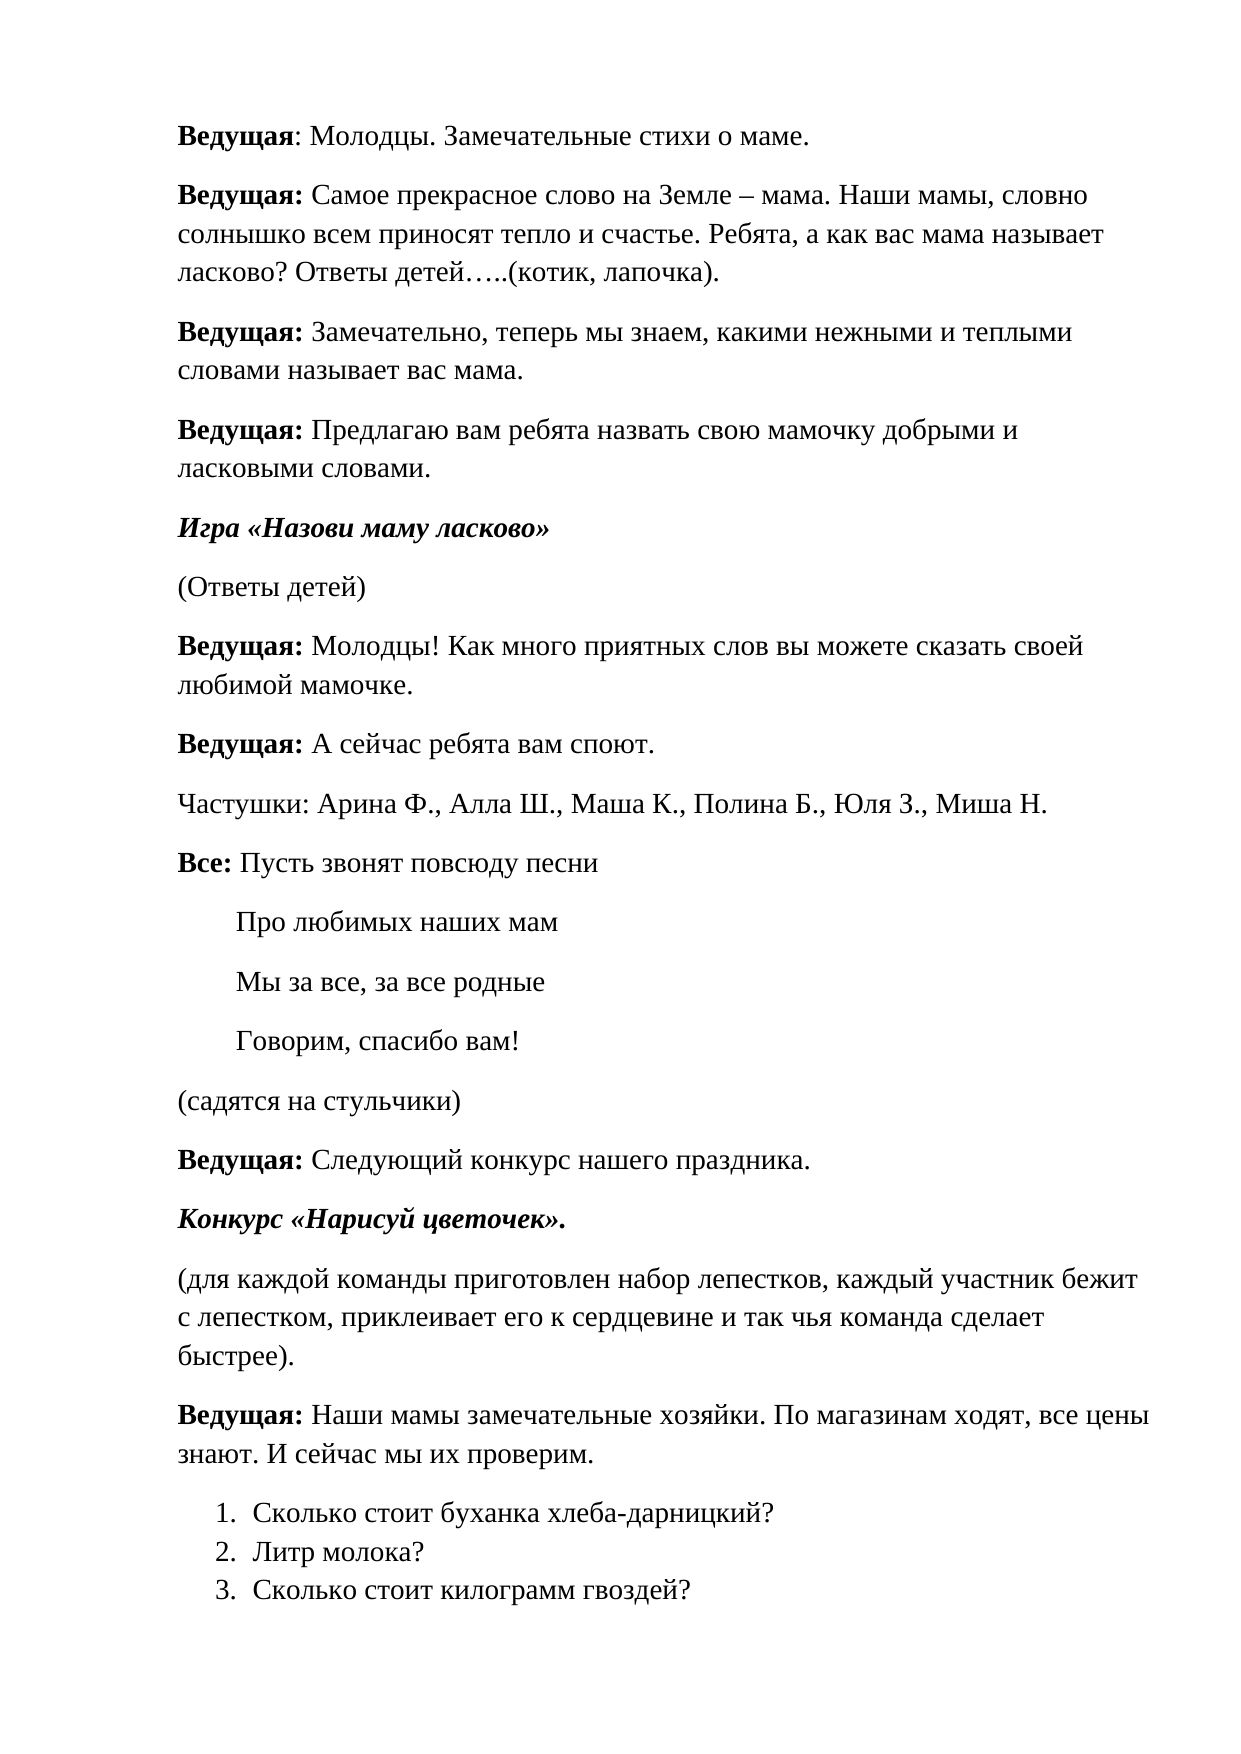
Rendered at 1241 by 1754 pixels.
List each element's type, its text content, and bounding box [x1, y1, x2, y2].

text Ведущая: Предлагаю вам ребята назвать свою мамочку добрыми и ласковыми словами. [177, 412, 1152, 484]
text (садятся на стульчики) [177, 1083, 1152, 1116]
text Ведущая: Наши мамы замечательные хозяйки. По магазинам ходят, все цены знают. И сейчас мы их проверим. [177, 1397, 1152, 1469]
text (Ответы детей) [177, 569, 1152, 603]
text Все: Пусть звонят повсюду песни [177, 845, 1152, 879]
text Говорим, спасибо вам! [177, 1023, 1152, 1057]
text Про любимых наших мам [177, 904, 1152, 938]
text Ведущая: А сейчас ребята вам споют. [177, 726, 1152, 760]
text Ведущая: Замечательно, теперь мы знаем, какими нежными и теплыми словами называет вас мама. [177, 314, 1152, 386]
text Конкурс «Нарисуй цветочек». [177, 1201, 1152, 1235]
list Сколько стоит килограмм гвоздей? [215, 1572, 1152, 1606]
text Мы за все, за все родные [177, 964, 1152, 997]
list Сколько стоит буханка хлеба-дарницкий? [215, 1495, 1152, 1529]
text (для каждой команды приготовлен набор лепестков, каждый участник бежит с лепестком, приклеивает его к сердцевине и так чья команда сделает быстрее). [177, 1261, 1152, 1371]
text Частушки: Арина Ф., Алла Ш., Маша К., Полина Б., Юля З., Миша Н. [177, 786, 1152, 819]
text Ведущая: Молодцы. Замечательные стихи о маме. [177, 118, 1152, 152]
list Литр молока? [215, 1534, 1152, 1567]
text Ведущая: Следующий конкурс нашего праздника. [177, 1142, 1152, 1176]
text Ведущая: Молодцы! Как много приятных слов вы можете сказать своей любимой мамочке. [177, 628, 1152, 701]
text Ведущая: Самое прекрасное слово на Земле – мама. Наши мамы, словно солнышко всем приносят тепло и счастье. Ребята, а как вас мама называет ласково? Ответы детей…..(котик, лапочка). [177, 177, 1152, 288]
text Игра «Назови маму ласково» [177, 510, 1152, 543]
